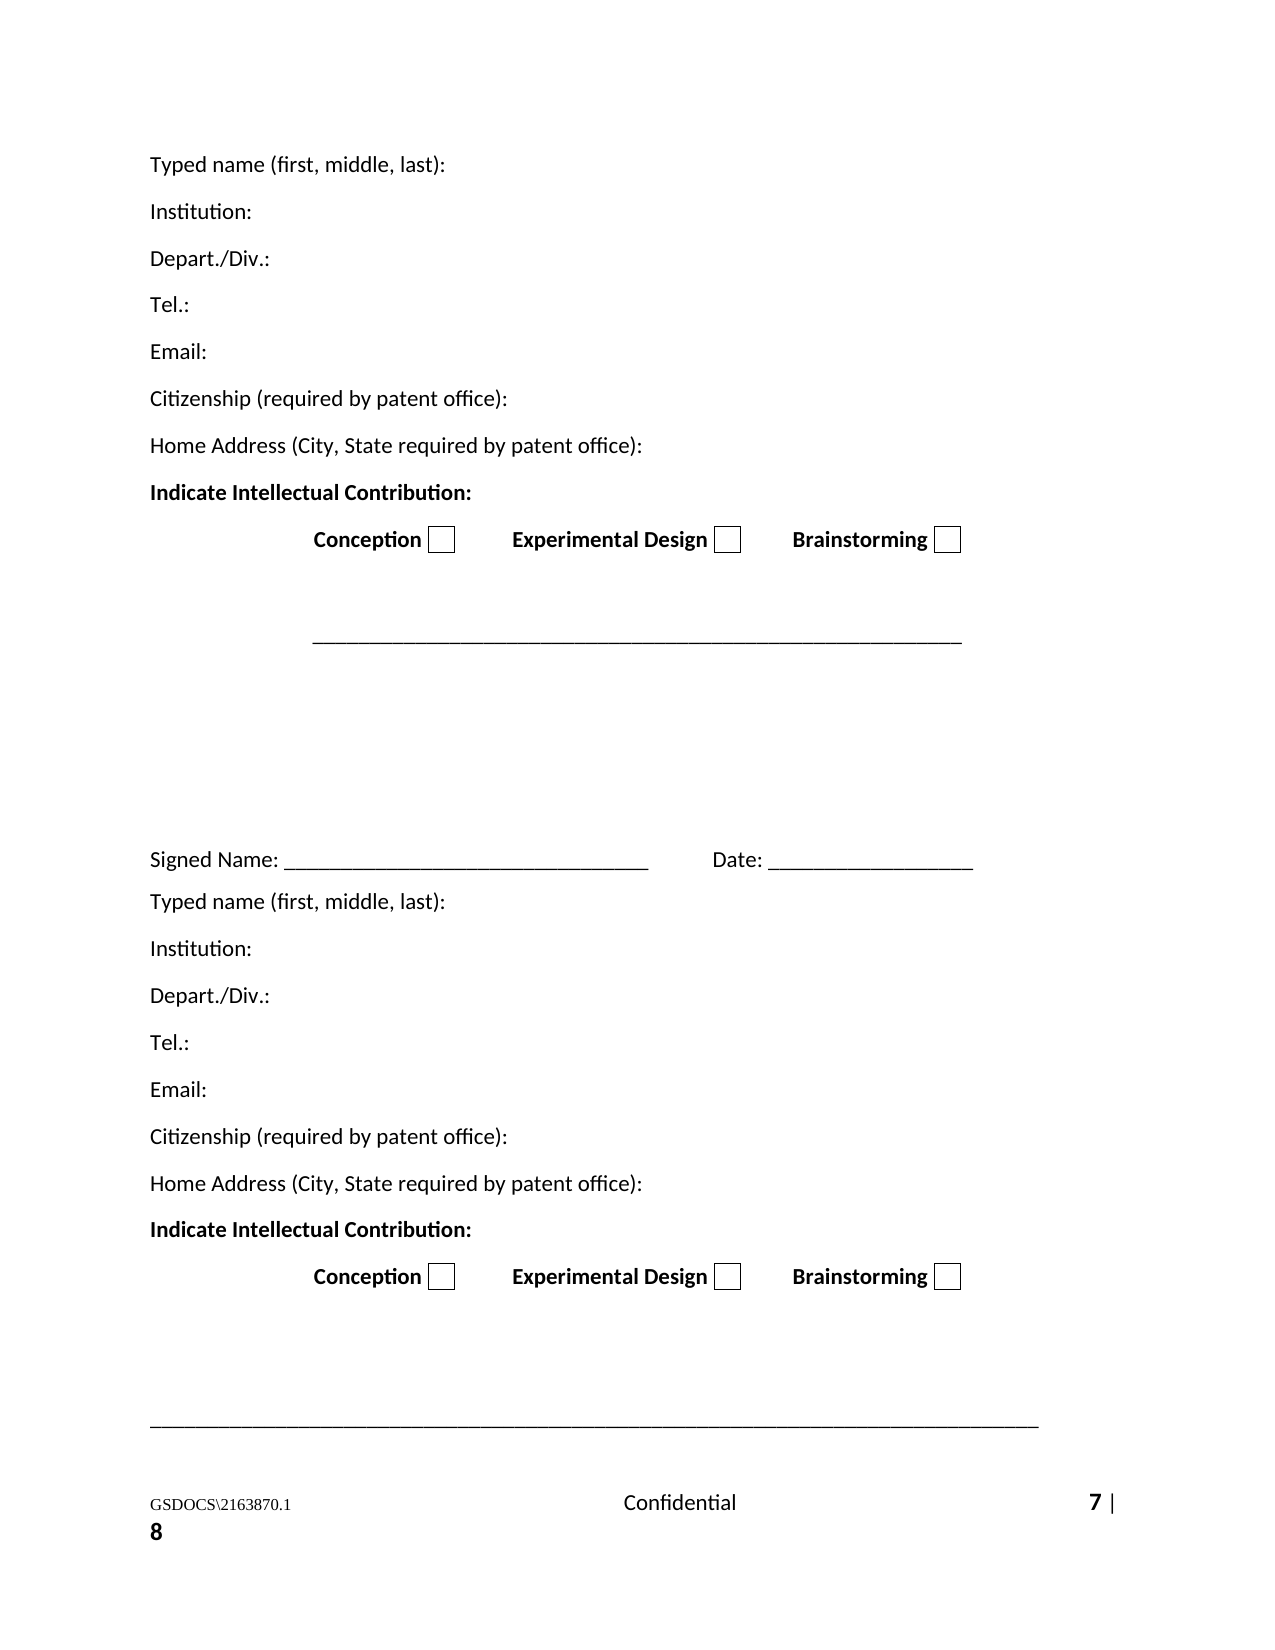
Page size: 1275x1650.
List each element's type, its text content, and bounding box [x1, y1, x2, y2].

text Typed name (first, middle, last): [150, 887, 1125, 916]
text Email: [150, 1075, 1125, 1103]
text _________________________________________________________ [150, 619, 1125, 647]
text Tel.: [150, 1028, 1125, 1056]
text Tel.: [150, 291, 1125, 319]
text Depart./Div.: [150, 244, 1125, 272]
text ______________________________________________________________________________ [150, 1403, 1125, 1431]
text Indicate Intellectual Contribution: [150, 478, 1125, 506]
text Depart./Div.: [150, 981, 1125, 1009]
text Citizenship (required by patent office): [150, 384, 1125, 412]
text Conception Experimental Design Brainstorming [150, 525, 1125, 553]
text Home Address (City, State required by patent office): [150, 431, 1125, 459]
text Conception Experimental Design Brainstorming [150, 1262, 1125, 1291]
text Typed name (first, middle, last): [150, 150, 1125, 178]
text Indicate Intellectual Contribution: [150, 1216, 1125, 1244]
text Home Address (City, State required by patent office): [150, 1169, 1125, 1197]
text Signed Name: ________________________________ Date: __________________ [150, 845, 1125, 873]
text Email: [150, 337, 1125, 366]
text Institution: [150, 197, 1125, 225]
text Citizenship (required by patent office): [150, 1122, 1125, 1150]
text Institution: [150, 934, 1125, 962]
